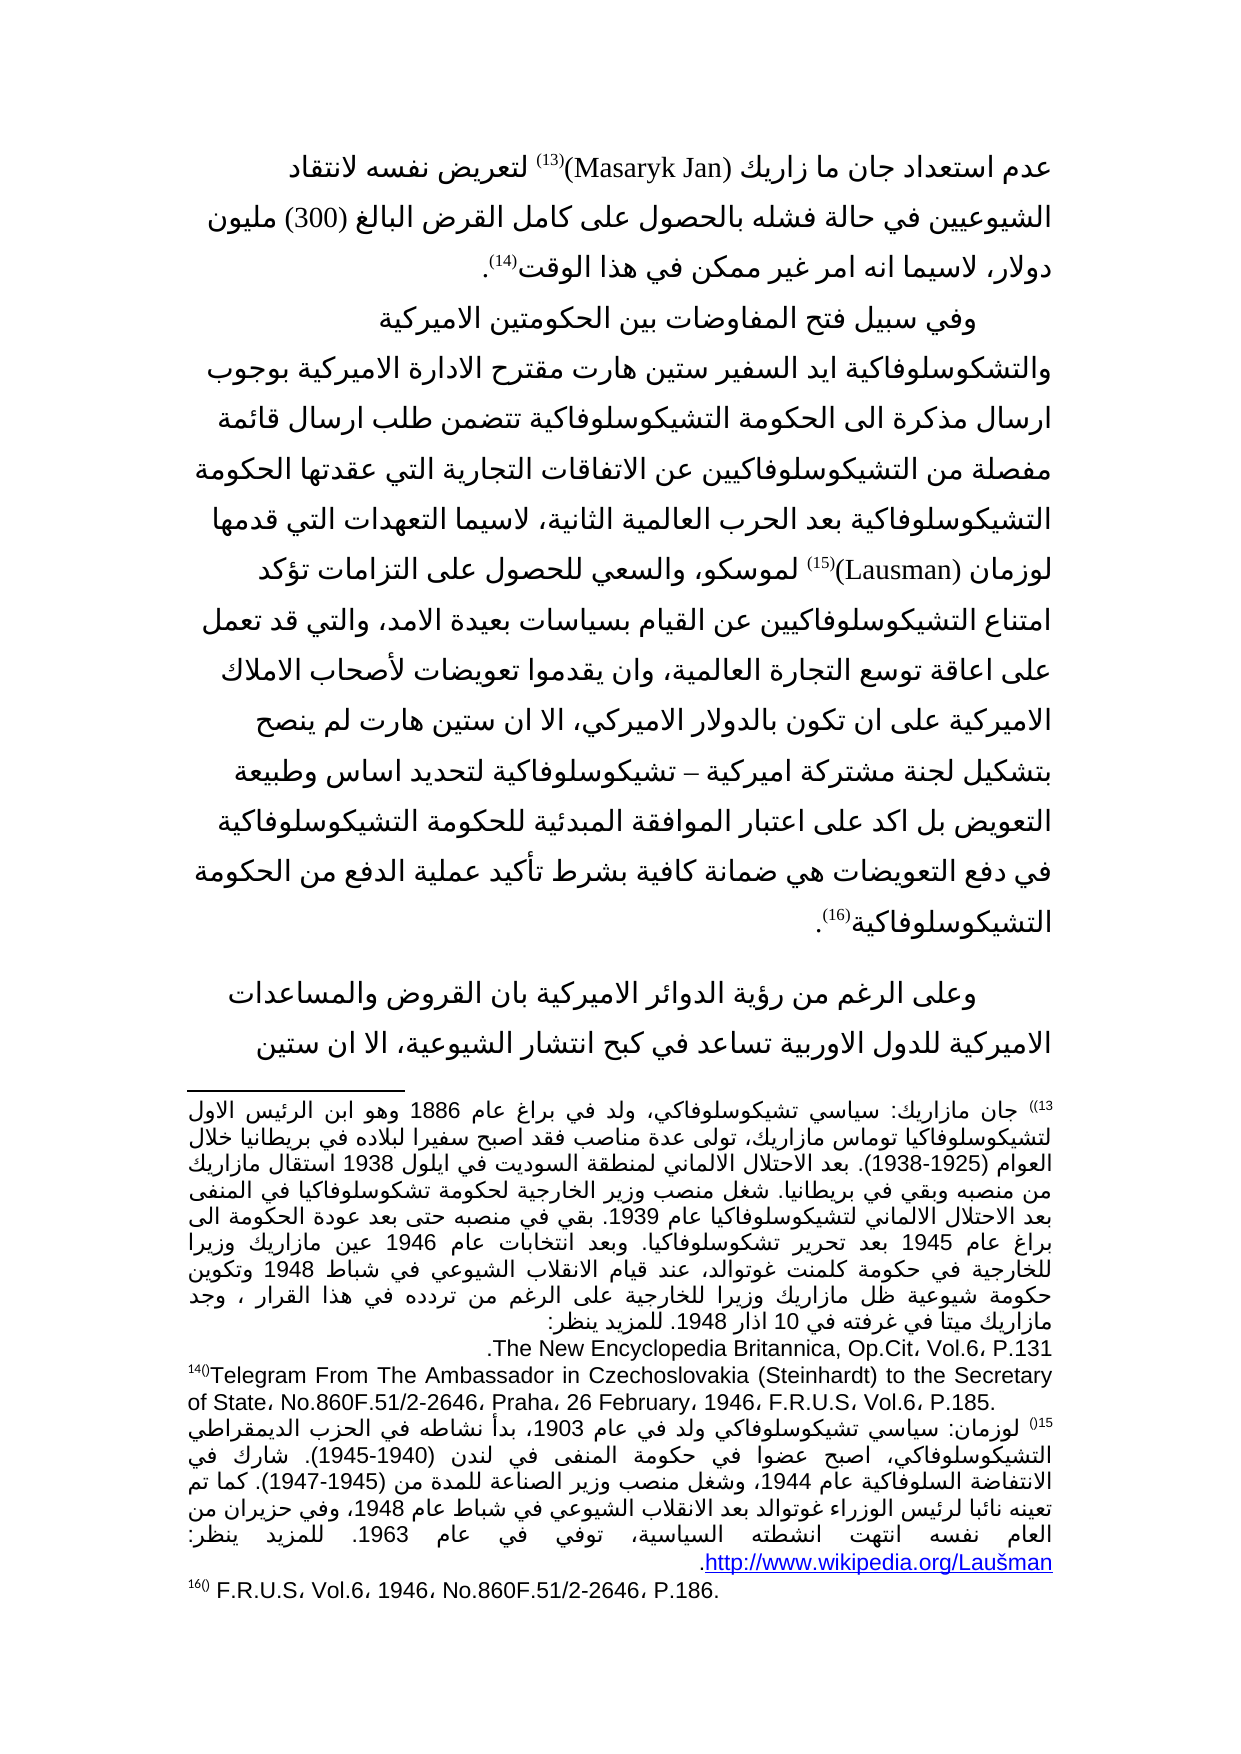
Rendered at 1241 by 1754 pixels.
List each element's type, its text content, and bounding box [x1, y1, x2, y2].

text وفي سبيل فتح المفاوضات بين الحكومتين الاميركية والتشكوسلوفاكية ايد السفير ستين هارت مقترح الادارة الاميركية بوجوب ارسال مذكرة الى الحكومة التشيكوسلوفاكية تتضمن طلب ارسال قائمة مفصلة من التشيكوسلوفاكيين عن الاتفاقات التجارية التي عقدتها الحكومة التشيكوسلوفاكية بعد الحرب العالمية الثانية، لاسيما التعهدات التي قدمها لوزمان (Lausman)() لموسكو، والسعي للحصول على التزامات تؤكد امتناع التشيكوسلوفاكيين عن القيام بسياسات بعيدة الامد، والتي قد تعمل على اعاقة توسع التجارة العالمية، وان يقدموا تعويضات لأصحاب الاملاك الاميركية على ان تكون بالدولار الاميركي، الا ان ستين هارت لم ينصح بتشكيل لجنة مشتركة اميركية – تشيكوسلوفاكية لتحديد اساس وطبيعة التعويض بل اكد على اعتبار الموافقة المبدئية للحكومة التشيكوسلوفاكية في دفع التعويضات هي ضمانة كافية بشرط تأكيد عملية الدفع من الحكومة التشيكوسلوفاكية(). [187, 301, 1053, 938]
text عدم استعداد جان ما زاريك (Masaryk Jan)() لتعريض نفسه لانتقاد الشيوعيين في حالة فشله بالحصول على كامل القرض البالغ (300) مليون دولار، لاسيما انه امر غير ممكن في هذا الوقت(). [187, 150, 1053, 284]
